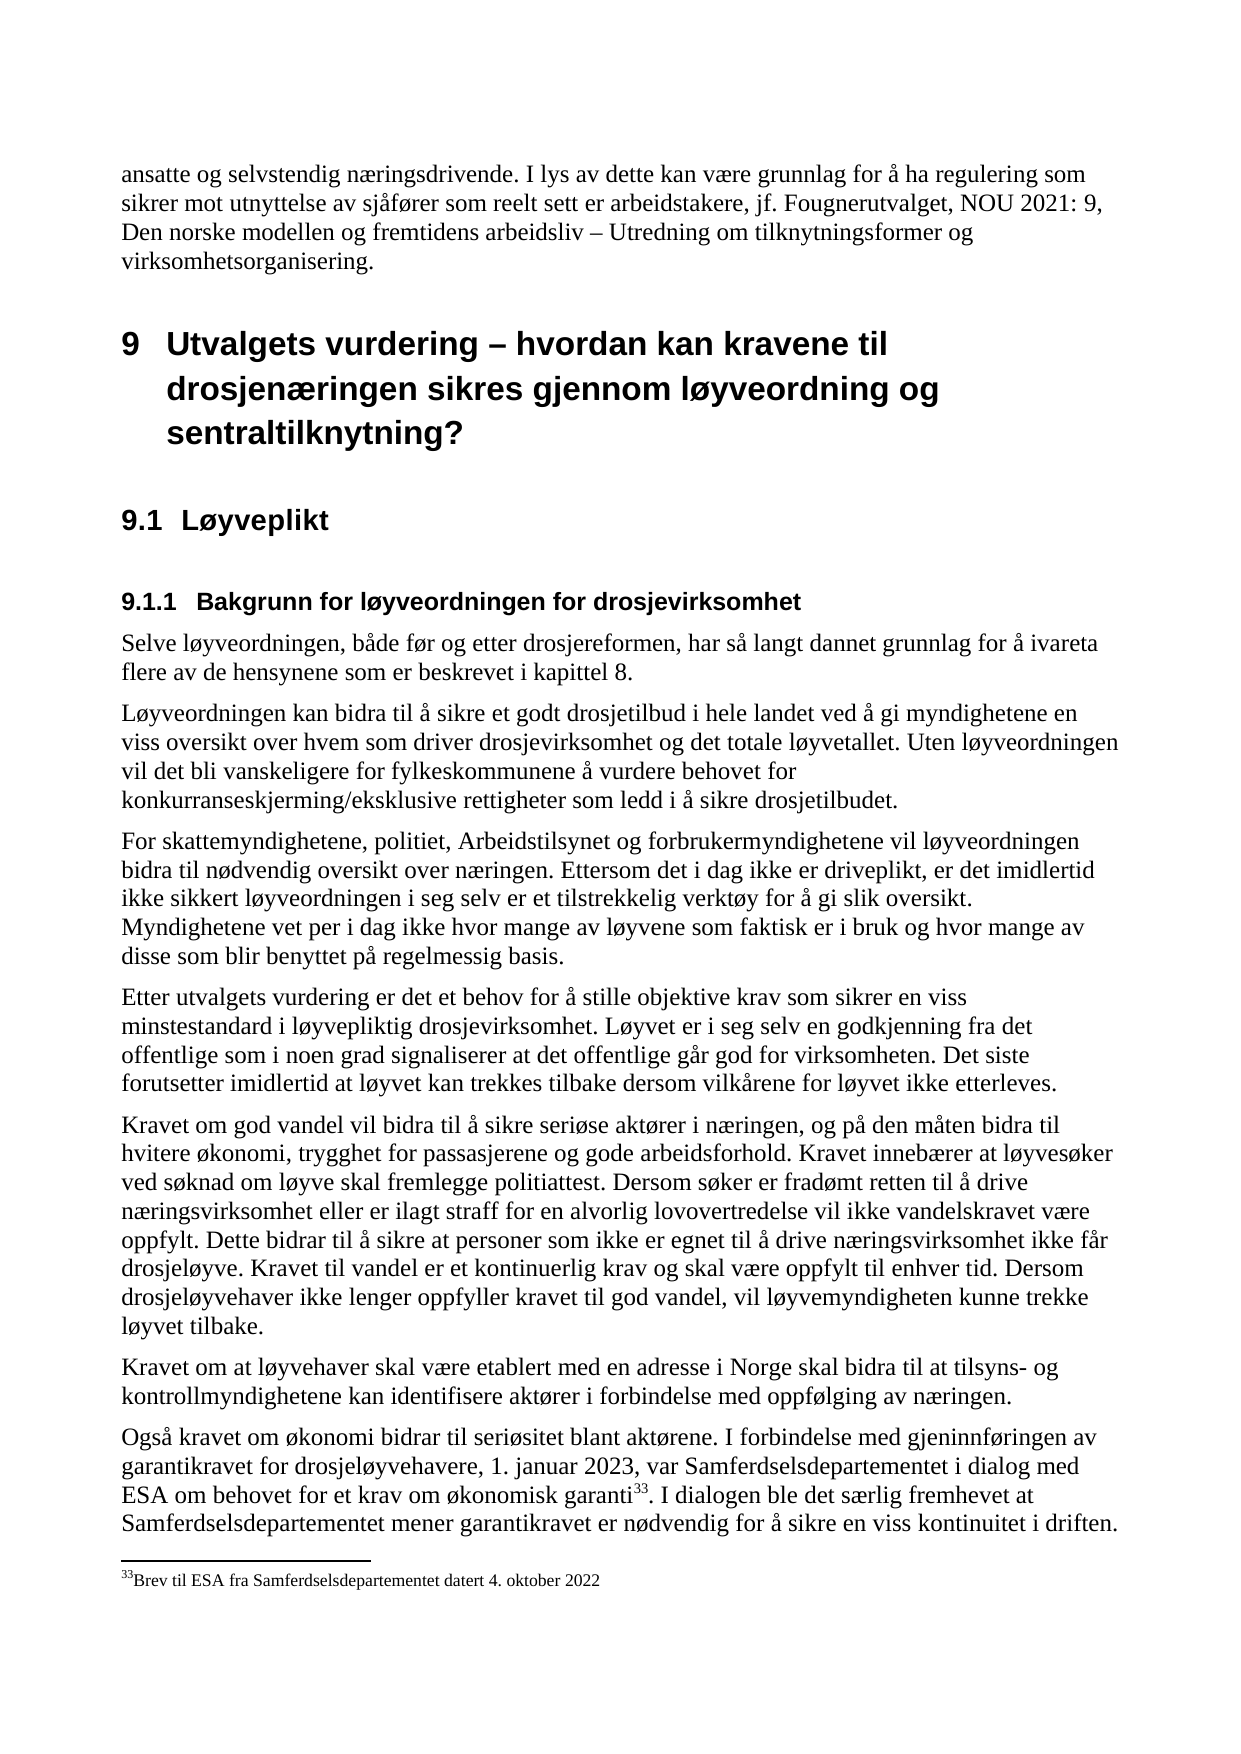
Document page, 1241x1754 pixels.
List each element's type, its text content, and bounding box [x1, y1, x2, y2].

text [121, 1422, 1119, 1537]
text For skattemyndighetene, politiet, Arbeidstilsynet og forbrukermyndighetene vil løyveordningen bidra til nødvendig oversikt over næringen. Ettersom det i dag ikke er driveplikt, er det imidlertid ikke sikkert løyveordningen i seg selv er et tilstrekkelig verktøy for å gi slik oversikt. Myndighetene vet per i dag ikke hvor mange av løyvene som faktisk er i bruk og hvor mange av disse som blir benyttet på regelmessig basis. [121, 826, 1119, 970]
text Selve løyveordningen, både før og etter drosjereformen, har så langt dannet grunnlag for å ivareta flere av de hensynene som er beskrevet i kapittel 8. [121, 628, 1119, 686]
subtitle Utvalgets vurdering – hvordan kan kravene til drosjenæringen sikres gjennom løyveordning og sentraltilknytning? [121, 324, 1119, 451]
text Kravet om god vandel vil bidra til å sikre seriøse aktører i næringen, og på den måten bidra til hvitere økonomi, trygghet for passasjerene og gode arbeidsforhold. Kravet innebærer at løyvesøker ved søknad om løyve skal fremlegge politiattest. Dersom søker er fradømt retten til å drive næringsvirksomhet eller er ilagt straff for en alvorlig lovovertredelse vil ikke vandelskravet være oppfylt. Dette bidrar til å sikre at personer som ikke er egnet til å drive næringsvirksomhet ikke får drosjeløyve. Kravet til vandel er et kontinuerlig krav og skal være oppfylt til enhver tid. Dersom drosjeløyvehaver ikke lenger oppfyller kravet til god vandel, vil løyvemyndigheten kunne trekke løyvet tilbake. [121, 1110, 1119, 1340]
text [121, 159, 1119, 274]
text Kravet om at løyvehaver skal være etablert med en adresse i Norge skal bidra til at tilsyns- og kontrollmyndighetene kan identifisere aktører i forbindelse med oppfølging av næringen. [121, 1352, 1119, 1410]
subtitle Bakgrunn for løyveordningen for drosjevirksomhet [121, 587, 1119, 616]
text Etter utvalgets vurdering er det et behov for å stille objektive krav som sikrer en viss minstestandard i løyvepliktig drosjevirksomhet. Løyvet er i seg selv en godkjenning fra det offentlige som i noen grad signaliserer at det offentlige går god for virksomheten. Det siste forutsetter imidlertid at løyvet kan trekkes tilbake dersom vilkårene for løyvet ikke etterleves. [121, 982, 1119, 1097]
subtitle Løyveplikt [121, 503, 1119, 536]
text Løyveordningen kan bidra til å sikre et godt drosjetilbud i hele landet ved å gi myndighetene en viss oversikt over hvem som driver drosjevirksomhet og det totale løyvetallet. Uten løyveordningen vil det bli vanskeligere for fylkeskommunene å vurdere behovet for konkurranseskjerming/eksklusive rettigheter som ledd i å sikre drosjetilbudet. [121, 698, 1119, 813]
